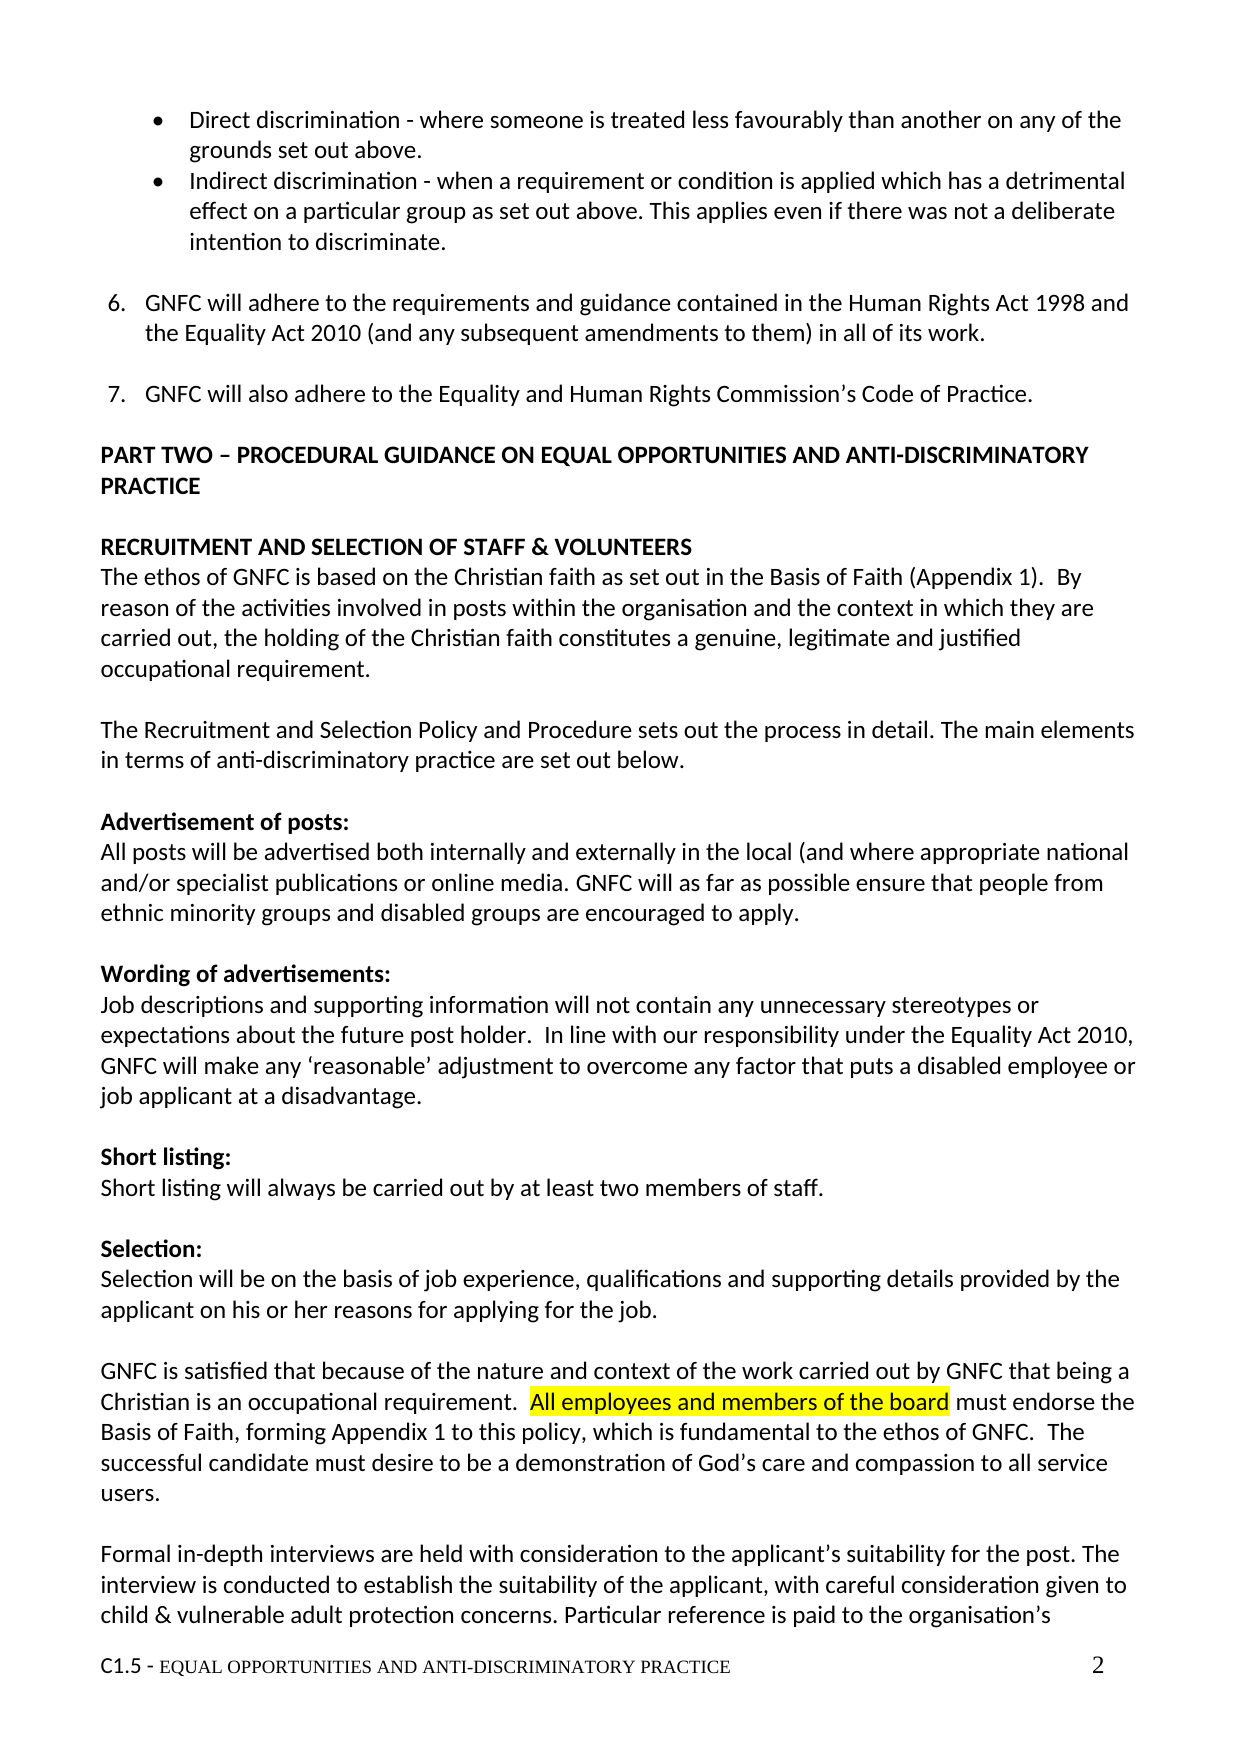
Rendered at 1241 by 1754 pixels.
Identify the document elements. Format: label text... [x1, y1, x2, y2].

text • Direct discrimination - where someone is treated less favourably than another on any of the grounds set out above. [152, 104, 1140, 165]
text The Recruitment and Selection Policy and Procedure sets out the process in detail. The main elements in terms of anti-discriminatory practice are set out below. [100, 714, 1138, 775]
text Selection will be on the basis of job experience, qualifications and supporting details provided by the applicant on his or her reasons for applying for the job. [100, 1263, 1138, 1324]
text Job descriptions and supporting information will not contain any unnecessary stereotypes or expectations about the future post holder. In line with our responsibility under the Equality Act 2010, GNFC will make any ‘reasonable’ adjustment to overcome any factor that puts a disabled employee or job applicant at a disadvantage. [100, 989, 1138, 1111]
text PART TWO – PROCEDURAL GUIDANCE ON EQUAL OPPORTUNITIES AND ANTI-DISCRIMINATORY PRACTICE [100, 439, 1138, 501]
text Wording of advertisements: [100, 958, 1138, 989]
list GNFC will adhere to the requirements and guidance contained in the Human Rights Act 1998 and the Equality Act 2010 (and any subsequent amendments to them) in all of its work. [107, 287, 1140, 348]
text Short listing: [100, 1141, 1138, 1172]
text Short listing will always be carried out by at least two members of staff. [100, 1172, 1138, 1202]
text Selection: [100, 1233, 1138, 1263]
text The ethos of GNFC is based on the Christian faith as set out in the Basis of Faith (Appendix 1). By reason of the activities involved in posts within the organisation and the context in which they are carried out, the holding of the Christian faith constitutes a genuine, legitimate and justified occupational requirement. [100, 562, 1138, 684]
text Advertisement of posts: [100, 806, 1138, 836]
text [100, 1538, 1138, 1630]
list GNFC will also adhere to the Equality and Human Rights Commission’s Code of Practice. [107, 378, 1140, 409]
text All posts will be advertised both internally and externally in the local (and where appropriate national and/or specialist publications or online media. GNFC will as far as possible ensure that people from ethnic minority groups and disabled groups are encouraged to apply. [100, 836, 1138, 928]
text • Indirect discrimination - when a requirement or condition is applied which has a detrimental effect on a particular group as set out above. This applies even if there was not a deliberate intention to discriminate. [152, 165, 1140, 256]
text RECRUITMENT AND SELECTION OF STAFF & VOLUNTEERS [100, 531, 1138, 562]
text GNFC is satisfied that because of the nature and context of the work carried out by GNFC that being a Christian is an occupational requirement. All employees and members of the board must endorse the Basis of Faith, forming Appendix 1 to this policy, which is fundamental to the ethos of GNFC. The successful candidate must desire to be a demonstration of God’s care and compassion to all service users. [100, 1355, 1138, 1508]
